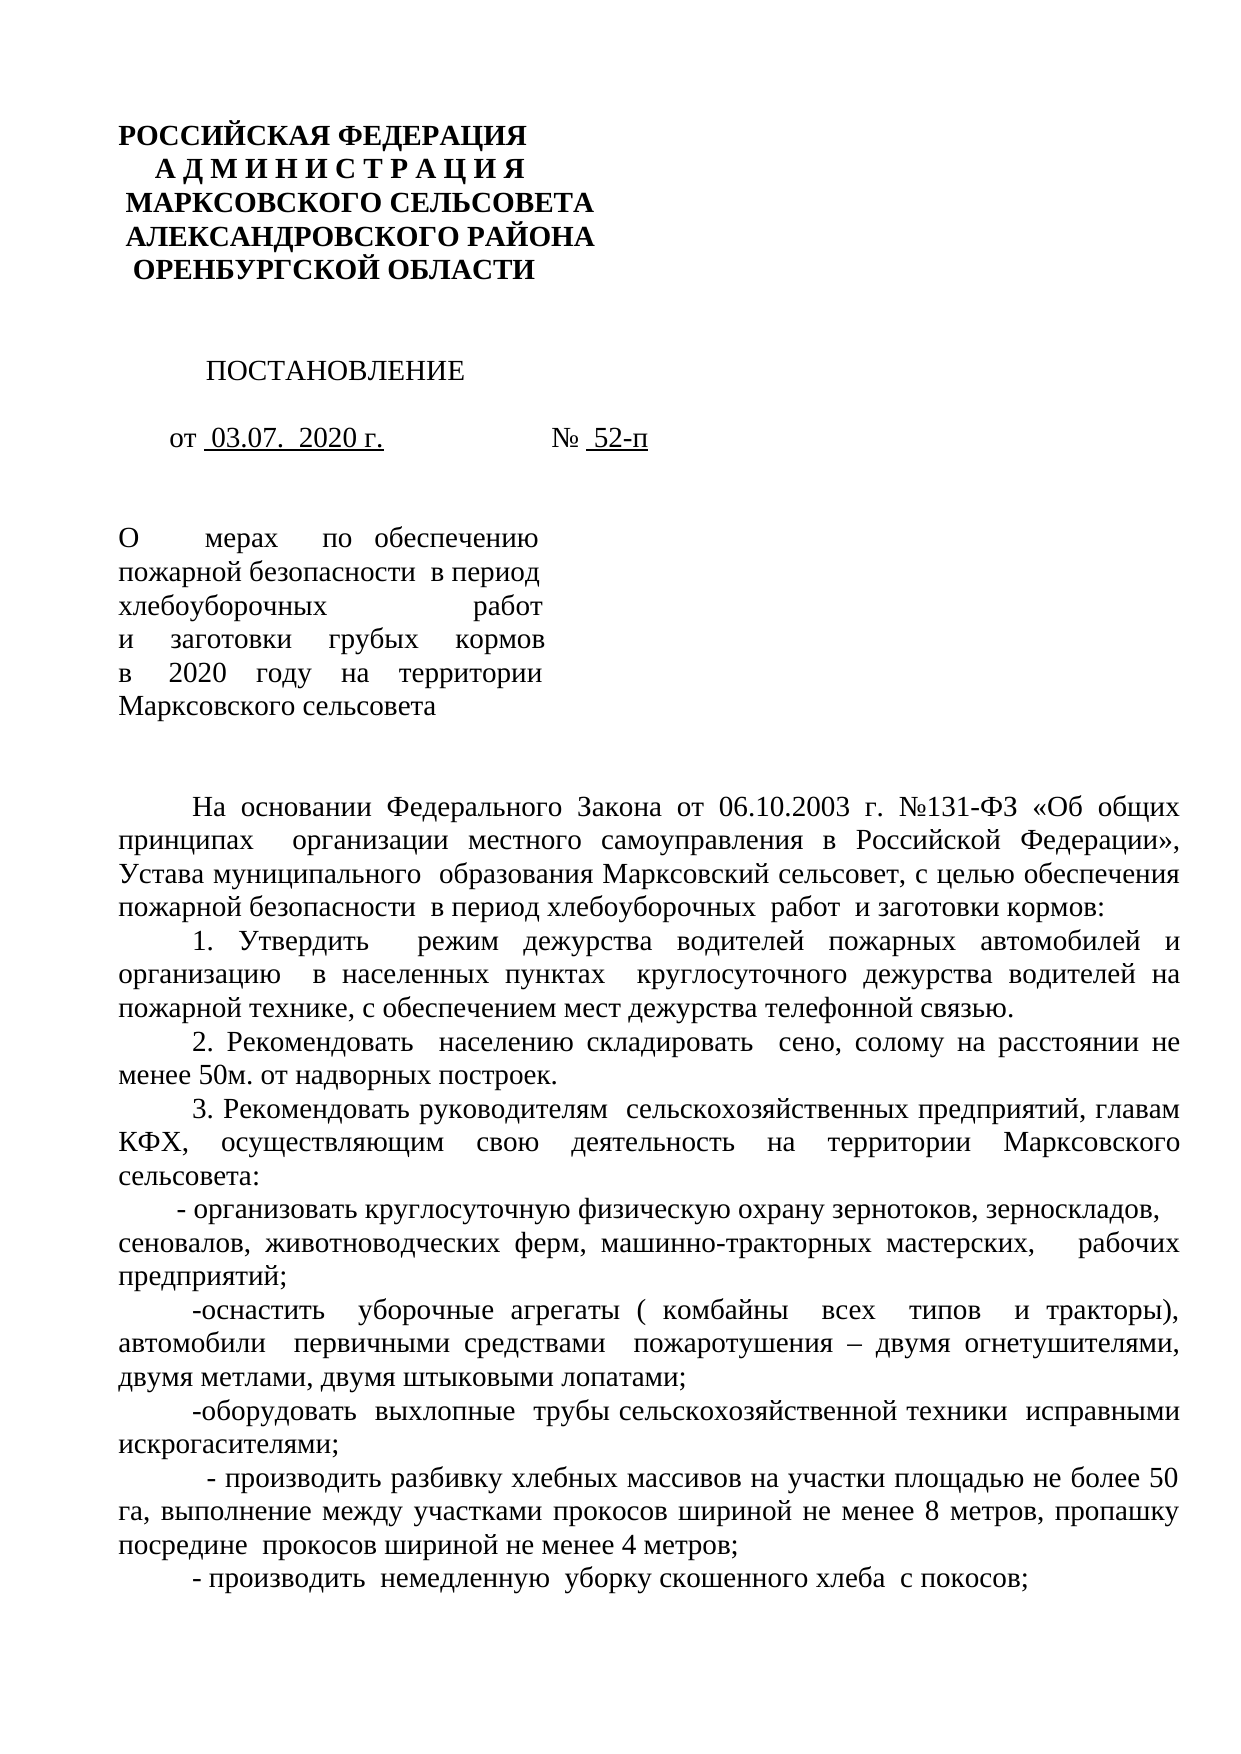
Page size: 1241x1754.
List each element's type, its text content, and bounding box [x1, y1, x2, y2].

text - организовать круглосуточную физическую охрану зернотоков, зерноскладов, [118, 1191, 1181, 1225]
text ПОСТАНОВЛЕНИЕ [118, 353, 1181, 386]
text -оборудовать выхлопные трубы сельскохозяйственной техники исправными искрогасителями; [118, 1393, 1181, 1460]
text 1. Утвердить режим дежурства водителей пожарных автомобилей и организацию в населенных пунктах круглосуточного дежурства водителей на пожарной технике, с обеспечением мест дежурства телефонной связью. [118, 923, 1181, 1024]
text 2. Рекомендовать населению складировать сено, солому на расстоянии не менее 50м. от надворных построек. [118, 1024, 1181, 1091]
text ОРЕНБУРГСКОЙ ОБЛАСТИ [118, 252, 1181, 286]
text 3. Рекомендовать руководителям сельскохозяйственных предприятий, главам КФХ, осуществляющим свою деятельность на территории Марксовского сельсовета: [118, 1091, 1181, 1191]
text АЛЕКСАНДРОВСКОГО РАЙОНА [118, 219, 1181, 252]
text РОССИЙСКАЯ ФЕДЕРАЦИЯ [118, 118, 1181, 152]
text от 03.07. 2020 г. № 52-п [118, 420, 1181, 453]
text сеновалов, животноводческих ферм, машинно-тракторных мастерских, рабочих предприятий; [118, 1225, 1181, 1292]
text На основании Федерального Закона от 06.10.2003 г. №131-ФЗ «Об общих принципах организации местного самоуправления в Российской Федерации», Устава муниципального образования Марксовский сельсовет, с целью обеспечения пожарной безопасности в период хлебоуборочных работ и заготовки кормов: [118, 789, 1181, 923]
table_header О мерах по обеспечению пожарной безопасности в период хлебоуборочных работ и заготовки грубых кормов в 2020 году на территории Марксовского сельсовета [107, 521, 561, 755]
text МАРКСОВСКОГО СЕЛЬСОВЕТА [118, 185, 1181, 219]
text - производить немедленную уборку скошенного хлеба с покосов; [118, 1560, 1181, 1594]
text - производить разбивку хлебных массивов на участки площадью не более 50 га, выполнение между участками прокосов шириной не менее 8 метров, пропашку посредине прокосов шириной не менее 4 метров; [118, 1460, 1181, 1560]
text -оснастить уборочные агрегаты ( комбайны всех типов и тракторы), автомобили первичными средствами пожаротушения – двумя огнетушителями, двумя метлами, двумя штыковыми лопатами; [118, 1292, 1181, 1393]
text А Д М И Н И С Т Р А Ц И Я [118, 152, 1181, 185]
